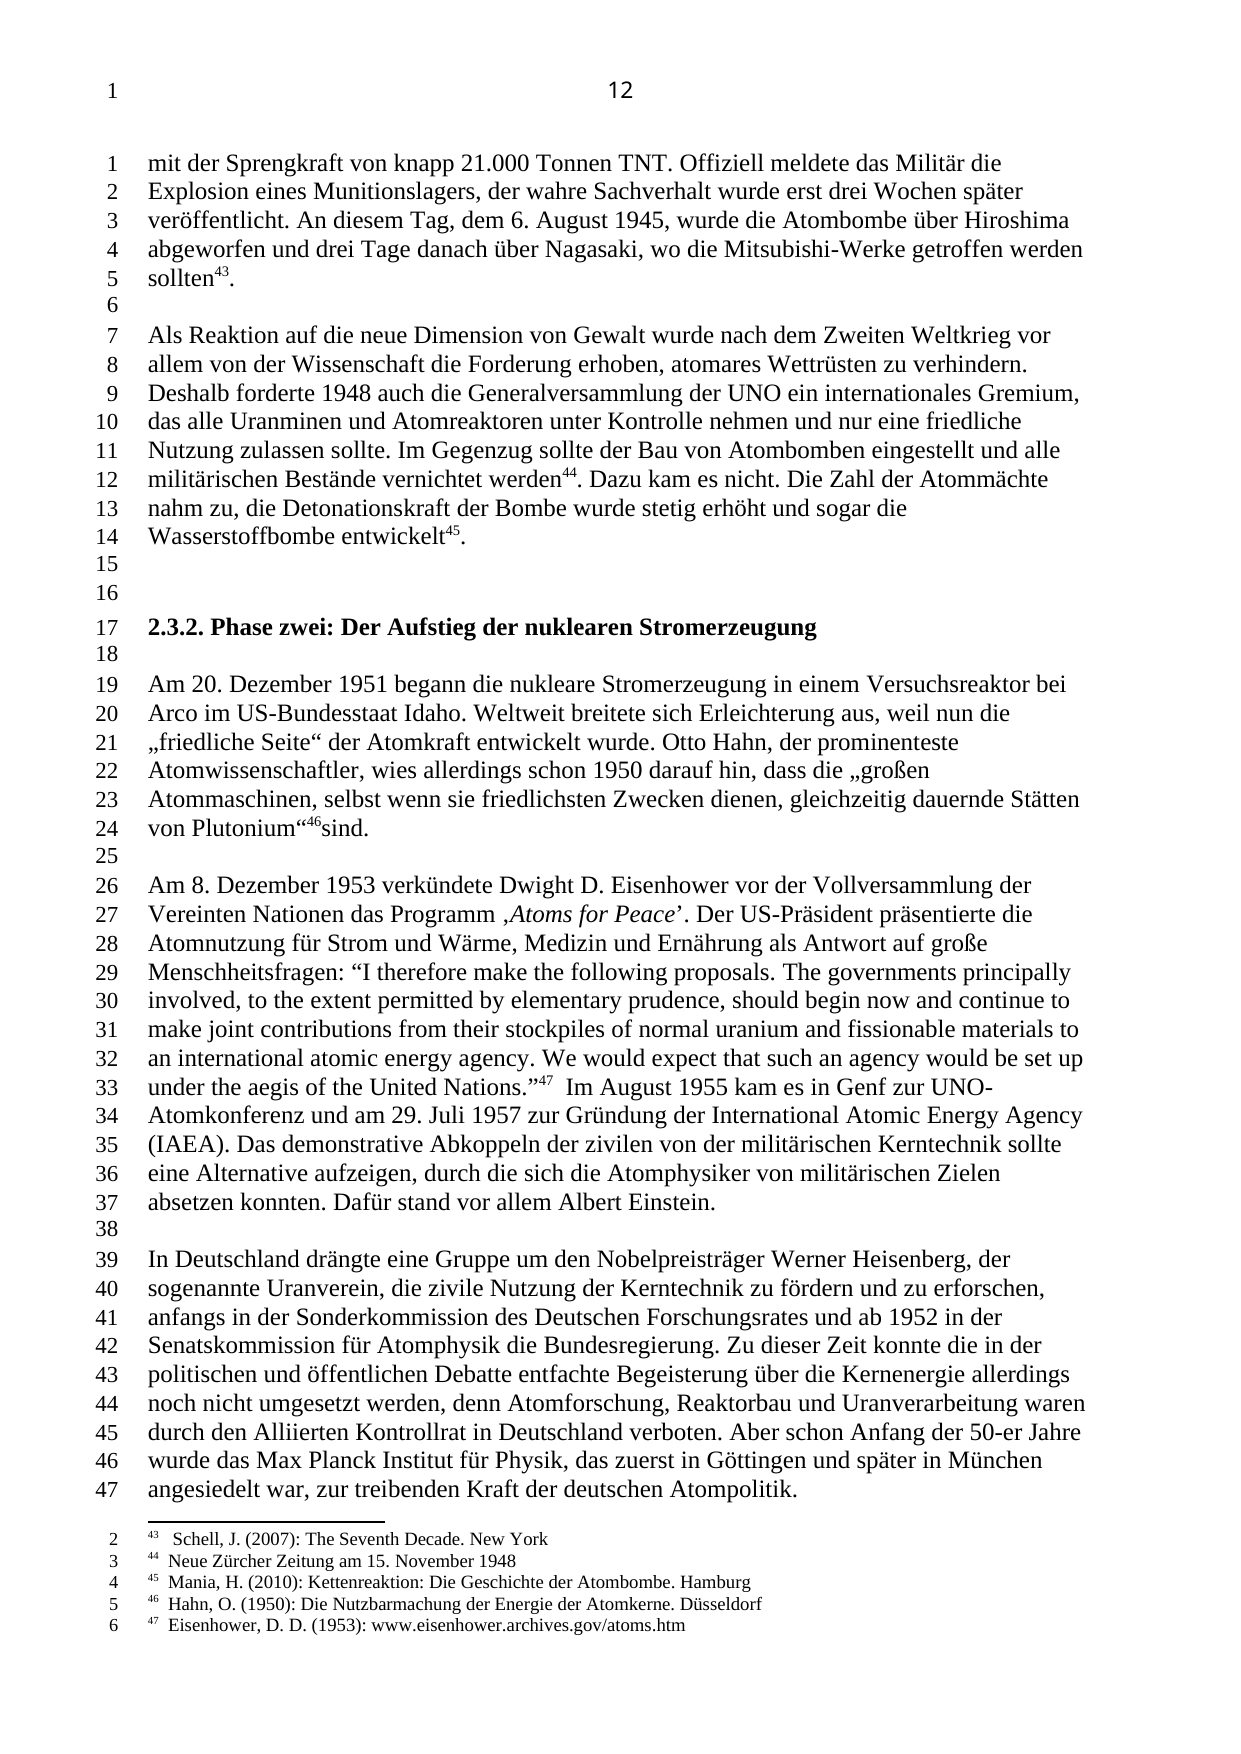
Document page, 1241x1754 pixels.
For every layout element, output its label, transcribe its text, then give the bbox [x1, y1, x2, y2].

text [148, 148, 1093, 291]
text Als Reaktion auf die neue Dimension von Gewalt wurde nach dem Zweiten Weltkrieg vor allem von der Wissenschaft die Forderung erhoben, atomares Wettrüsten zu verhindern. Deshalb forderte 1948 auch die Generalversammlung der UNO ein internationales Gremium, das alle Uranminen und Atomreaktoren unter Kontrolle nehmen und nur eine friedliche Nutzung zulassen sollte. Im Gegenzug sollte der Bau von Atombomben eingestellt und alle militärischen Bestände vernichtet werden. Dazu kam es nicht. Die Zahl der Atommächte nahm zu, die Detonationskraft der Bombe wurde stetig erhöht und sogar die Wasserstoffbombe entwickelt. [148, 320, 1093, 550]
text Am 8. Dezember 1953 verkündete Dwight D. Eisenhower vor der Vollversammlung der Vereinten Nationen das Programm ‚Atoms for Peace’. Der US-Präsident präsentierte die Atomnutzung für Strom und Wärme, Medizin und Ernährung als Antwort auf große Menschheitsfragen: “I therefore make the following proposals. The governments principally involved, to the extent permitted by elementary prudence, should begin now and continue to make joint contributions from their stockpiles of normal uranium and fissionable materials to an international atomic energy agency. We would expect that such an agency would be set up under the aegis of the United Nations.” Im August 1955 kam es in Genf zur UNO-Atomkonferenz und am 29. Juli 1957 zur Gründung der International Atomic Energy Agency (IAEA). Das demonstrative Abkoppeln der zivilen von der militärischen Kerntechnik sollte eine Alternative aufzeigen, durch die sich die Atomphysiker von militärischen Zielen absetzen konnten. Dafür stand vor allem Albert Einstein. [148, 871, 1093, 1216]
text Am 20. Dezember 1951 begann die nukleare Stromerzeugung in einem Versuchsreaktor bei Arco im US-Bundesstaat Idaho. Weltweit breitete sich Erleichterung aus, weil nun die „friedliche Seite“ der Atomkraft entwickelt wurde. Otto Hahn, der prominenteste Atomwissenschaftler, wies allerdings schon 1950 darauf hin, dass die „großen Atommaschinen, selbst wenn sie friedlichsten Zwecken dienen, gleichzeitig dauernde Stätten von Plutonium“sind. [148, 669, 1093, 842]
text In Deutschland drängte eine Gruppe um den Nobelpreisträger Werner Heisenberg, der sogenannte Uranverein, die zivile Nutzung der Kerntechnik zu fördern und zu erforschen, anfangs in der Sonderkommission des Deutschen Forschungsrates und ab 1952 in der Senatskommission für Atomphysik die Bundesregierung. Zu dieser Zeit konnte die in der politischen und öffentlichen Debatte entfachte Begeisterung über die Kernenergie allerdings noch nicht umgesetzt werden, denn Atomforschung, Reaktorbau und Uranverarbeitung waren durch den Alliierten Kontrollrat in Deutschland verboten. Aber schon Anfang der 50-er Jahre wurde das Max Planck Institut für Physik, das zuerst in Göttingen und später in München angesiedelt war, zur treibenden Kraft der deutschen Atompolitik. [148, 1244, 1093, 1503]
subtitle 2.3.2. Phase zwei: Der Aufstieg der nuklearen Stromerzeugung [148, 612, 1093, 641]
